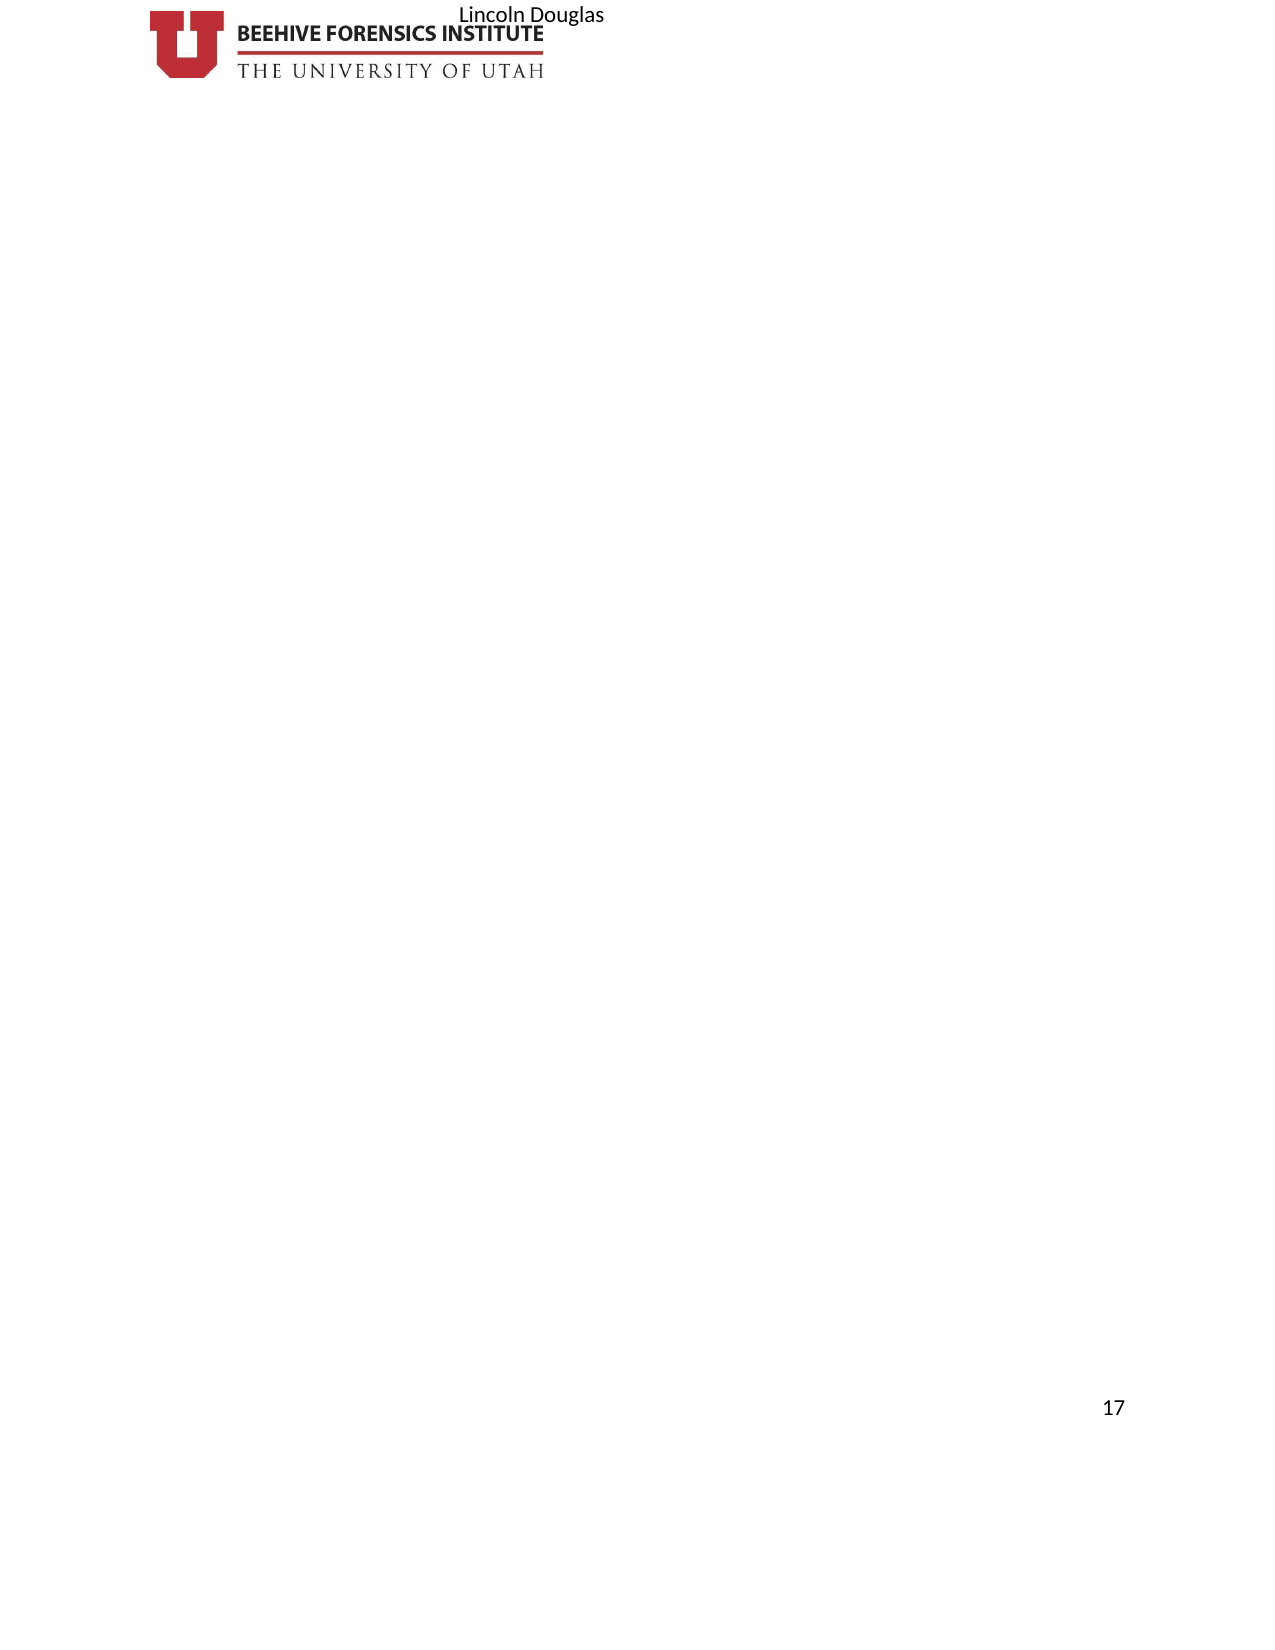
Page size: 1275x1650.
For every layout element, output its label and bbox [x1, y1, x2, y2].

picture [534, 11, 541, 20]
picture [498, 12, 504, 21]
picture [150, 11, 543, 78]
